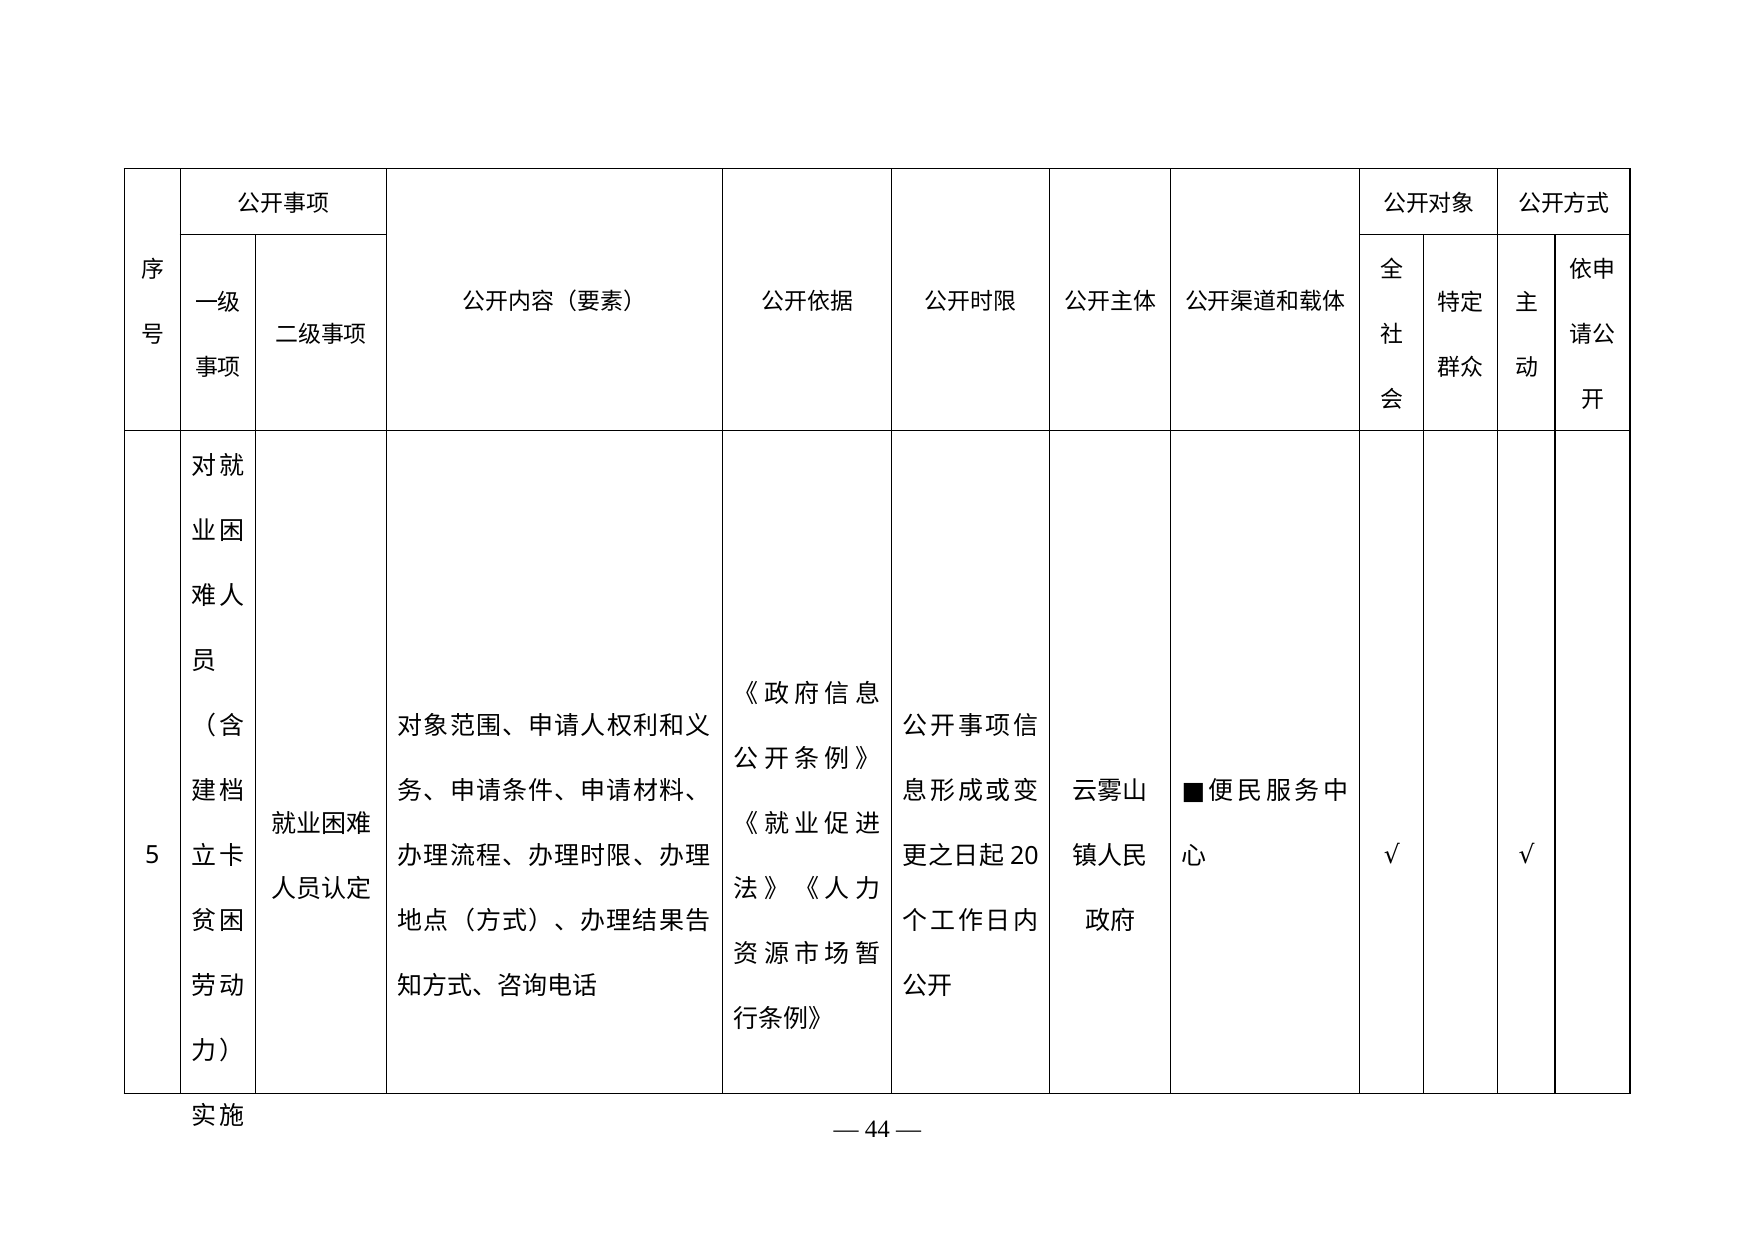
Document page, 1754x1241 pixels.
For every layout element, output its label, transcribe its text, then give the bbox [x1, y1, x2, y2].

table_cell 主动 [1498, 235, 1554, 430]
table_cell 《政府信息公开条例》《就业促进法》《人力资源市场暂行条例》 [723, 431, 891, 1093]
table_header 公开渠道和载体 [1171, 169, 1359, 430]
table_header 序号 [125, 169, 180, 430]
table_header 公开主体 [1050, 169, 1170, 430]
table_cell 就业困难人员认定 [256, 431, 386, 1093]
table_header 公开依据 [723, 169, 891, 430]
table_cell 对就业困难人员（含建档立卡贫困劳动力）实施就业援助 [181, 431, 255, 1093]
table_cell 云雾山镇人民政府 [1050, 431, 1170, 1093]
table_header 公开时限 [892, 169, 1049, 430]
table_cell √ [1360, 431, 1423, 1093]
table_cell 二级事项 [256, 235, 386, 430]
table_cell [1556, 431, 1629, 1093]
table_cell 全社会 [1360, 235, 1423, 430]
table_cell 特定群众 [1424, 235, 1497, 430]
table_header 公开内容（要素） [387, 169, 722, 430]
table_header 公开对象 [1360, 169, 1497, 234]
table_cell 公开事项信息形成或变更之日起20个工作日内公开 [892, 431, 1049, 1093]
table_header 公开事项 [181, 169, 386, 234]
table_cell √ [1498, 431, 1554, 1093]
table_cell 对象范围、申请人权利和义务、申请条件、申请材料、办理流程、办理时限、办理地点（方式）、办理结果告知方式、咨询电话 [387, 431, 722, 1093]
table_cell [1424, 431, 1497, 1093]
table_header 公开方式 [1498, 169, 1629, 234]
table_cell ■便民服务中心 [1171, 431, 1359, 1093]
table_cell 一级事项 [181, 235, 255, 430]
table_cell 5 [125, 431, 180, 1093]
table_cell 依申请公开 [1556, 235, 1629, 430]
